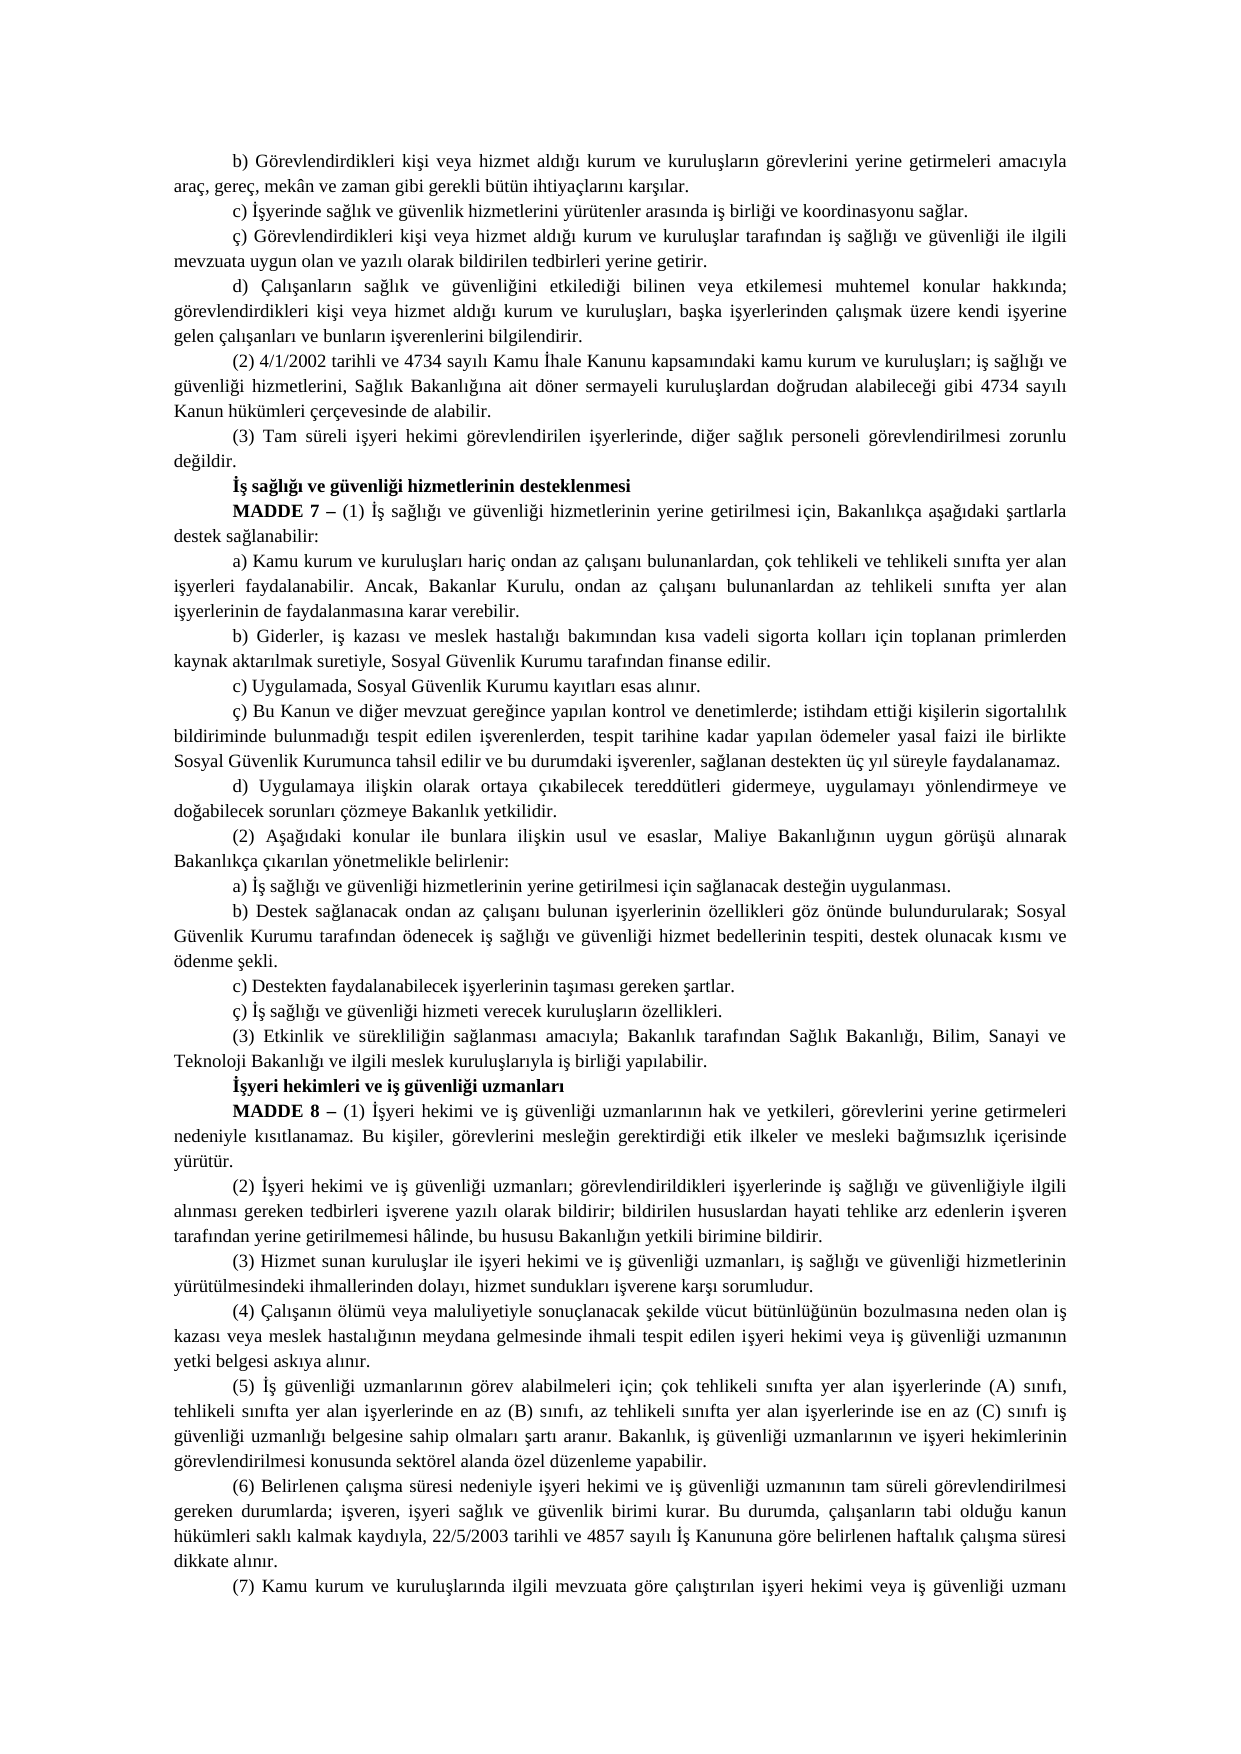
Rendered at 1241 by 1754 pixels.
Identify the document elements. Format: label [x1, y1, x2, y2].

table_cell [162, 148, 1078, 1598]
